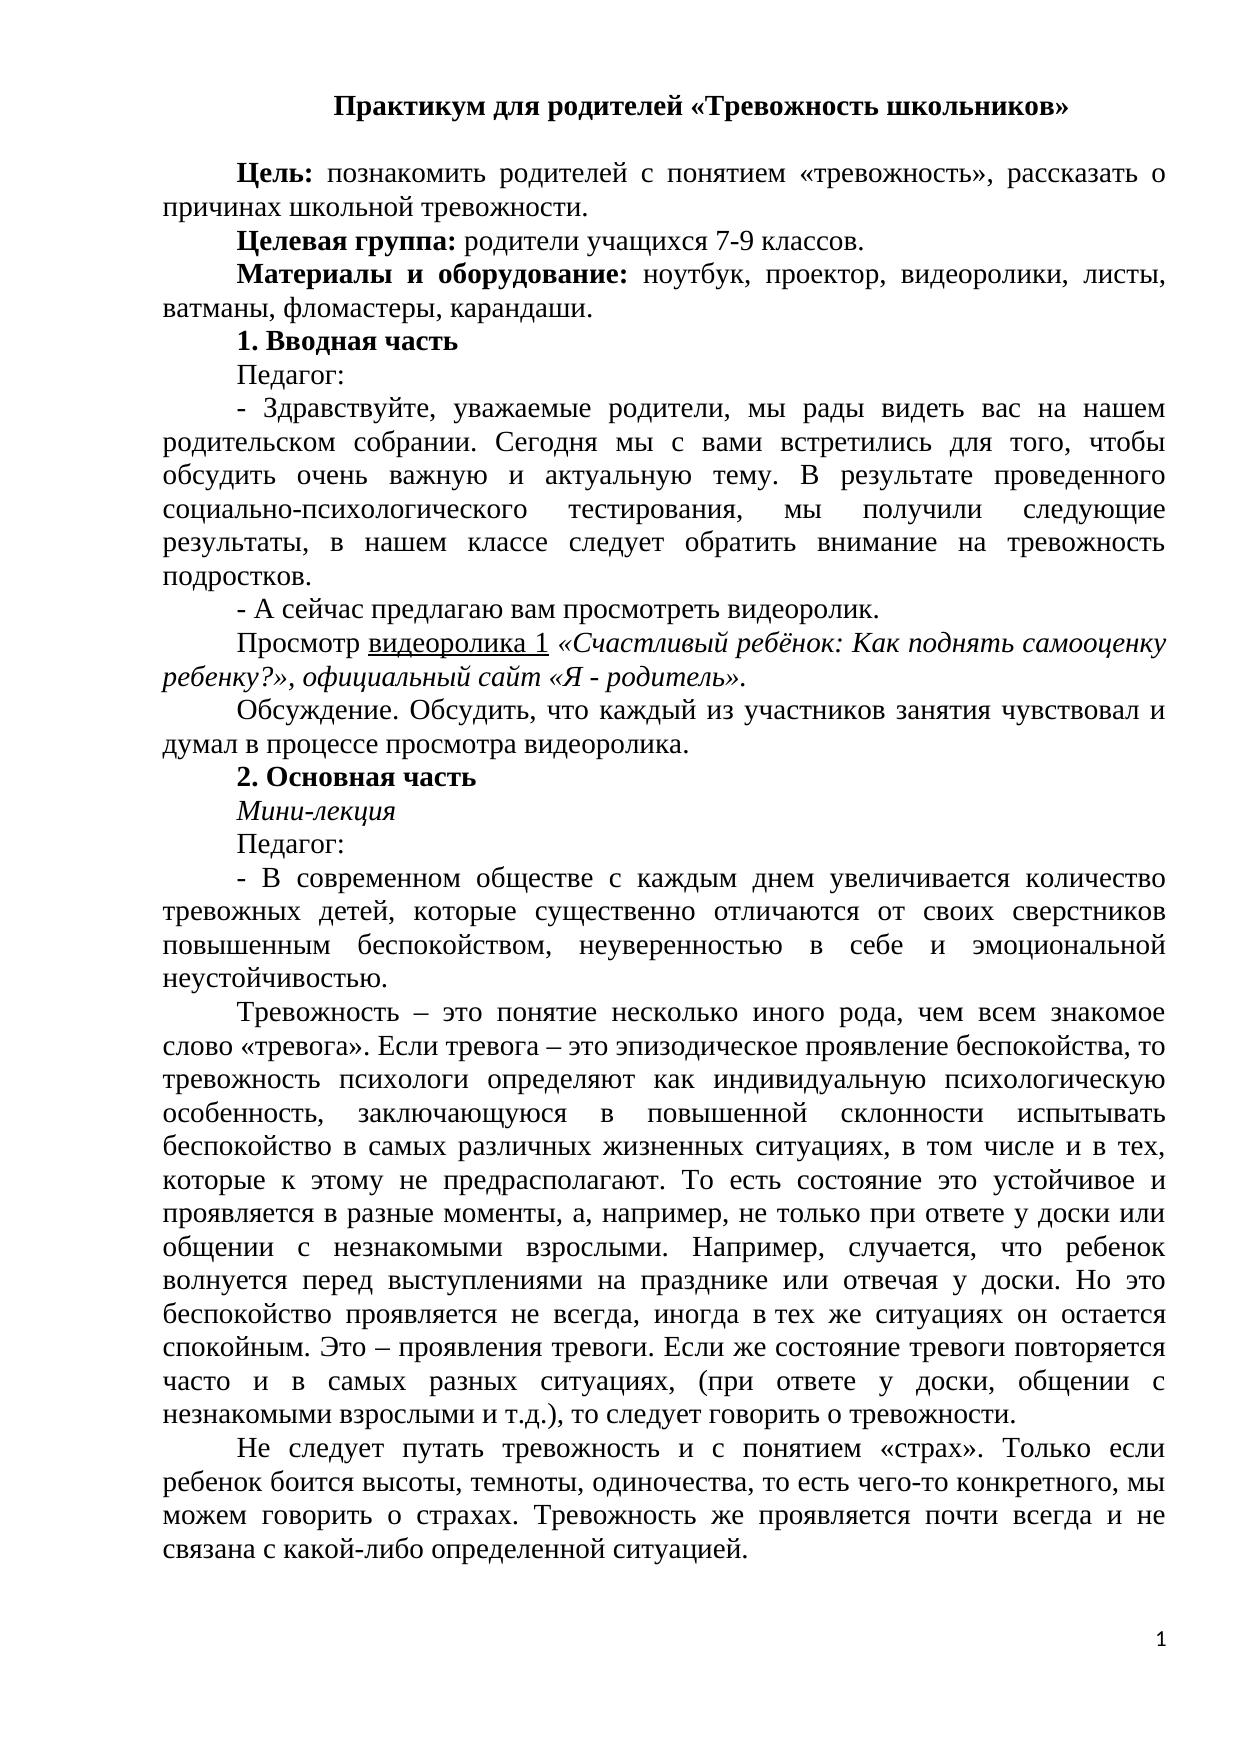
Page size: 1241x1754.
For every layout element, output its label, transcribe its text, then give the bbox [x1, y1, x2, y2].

text 2. Основная часть [162, 759, 1167, 793]
text Тревожность – это понятие несколько иного рода, чем всем знакомое слово «тревога». Если тревога – это эпизодическое проявление беспокойства, то тревожность психологи определяют как индивидуальную психологическую особенность, заключающуюся в повышенной склонности испытывать беспокойство в самых различных жизненных ситуациях, в том числе и в тех, которые к этому не предрасполагают. То есть состояние это устойчивое и проявляется в разные моменты, а, например, не только при ответе у доски или общении с незнакомыми взрослыми. Например, случается, что ребенок волнуется перед выступлениями на празднике или отвечая у доски. Но это беспокойство проявляется не всегда, иногда в тех же ситуациях он остается спокойным. Это – проявления тревоги. Если же состояние тревоги повторяется часто и в самых разных ситуациях, (при ответе у доски, общении с незнакомыми взрослыми и т.д.), то следует говорить о тревожности. [162, 994, 1167, 1430]
text Практикум для родителей «Тревожность школьников» [162, 88, 1167, 122]
text - В современном обществе с каждым днем увеличивается количество тревожных детей, которые существенно отличаются от своих сверстников повышенным беспокойством, неуверенностью в себе и эмоциональной неустойчивостью. [162, 860, 1167, 994]
text Целевая группа: родители учащихся 7-9 классов. [162, 223, 1167, 256]
text - Здравствуйте, уважаемые родители, мы рады видеть вас на нашем родительском собрании. Сегодня мы с вами встретились для того, чтобы обсудить очень важную и актуальную тему. В результате проведенного социально-психологического тестирования, мы получили следующие результаты, в нашем классе следует обратить внимание на тревожность подростков. [162, 390, 1167, 592]
text - А сейчас предлагаю вам просмотреть видеоролик. [162, 592, 1167, 625]
text 1. Вводная часть [162, 323, 1167, 357]
text Цель: познакомить родителей с понятием «тревожность», рассказать о причинах школьной тревожности. [162, 156, 1167, 223]
text Не следует путать тревожность и с понятием «страх». Только если ребенок боится высоты, темноты, одиночества, то есть чего-то конкретного, мы можем говорить о страхах. Тревожность же проявляется почти всегда и не связана с какой-либо определенной ситуацией. [162, 1430, 1167, 1564]
text Просмотр видеоролика 1 «Счастливый ребёнок: Как поднять самооценку ребенку?», официальный сайт «Я - родитель». [162, 625, 1167, 692]
text Обсуждение. Обсудить, что каждый из участников занятия чувствовал и думал в процессе просмотра видеоролика. [162, 692, 1167, 759]
text Материалы и оборудование: ноутбук, проектор, видеоролики, листы, ватманы, фломастеры, карандаши. [162, 256, 1167, 323]
text Педагог: [162, 826, 1167, 860]
text Мини-лекция [162, 793, 1167, 826]
text Педагог: [162, 357, 1167, 390]
